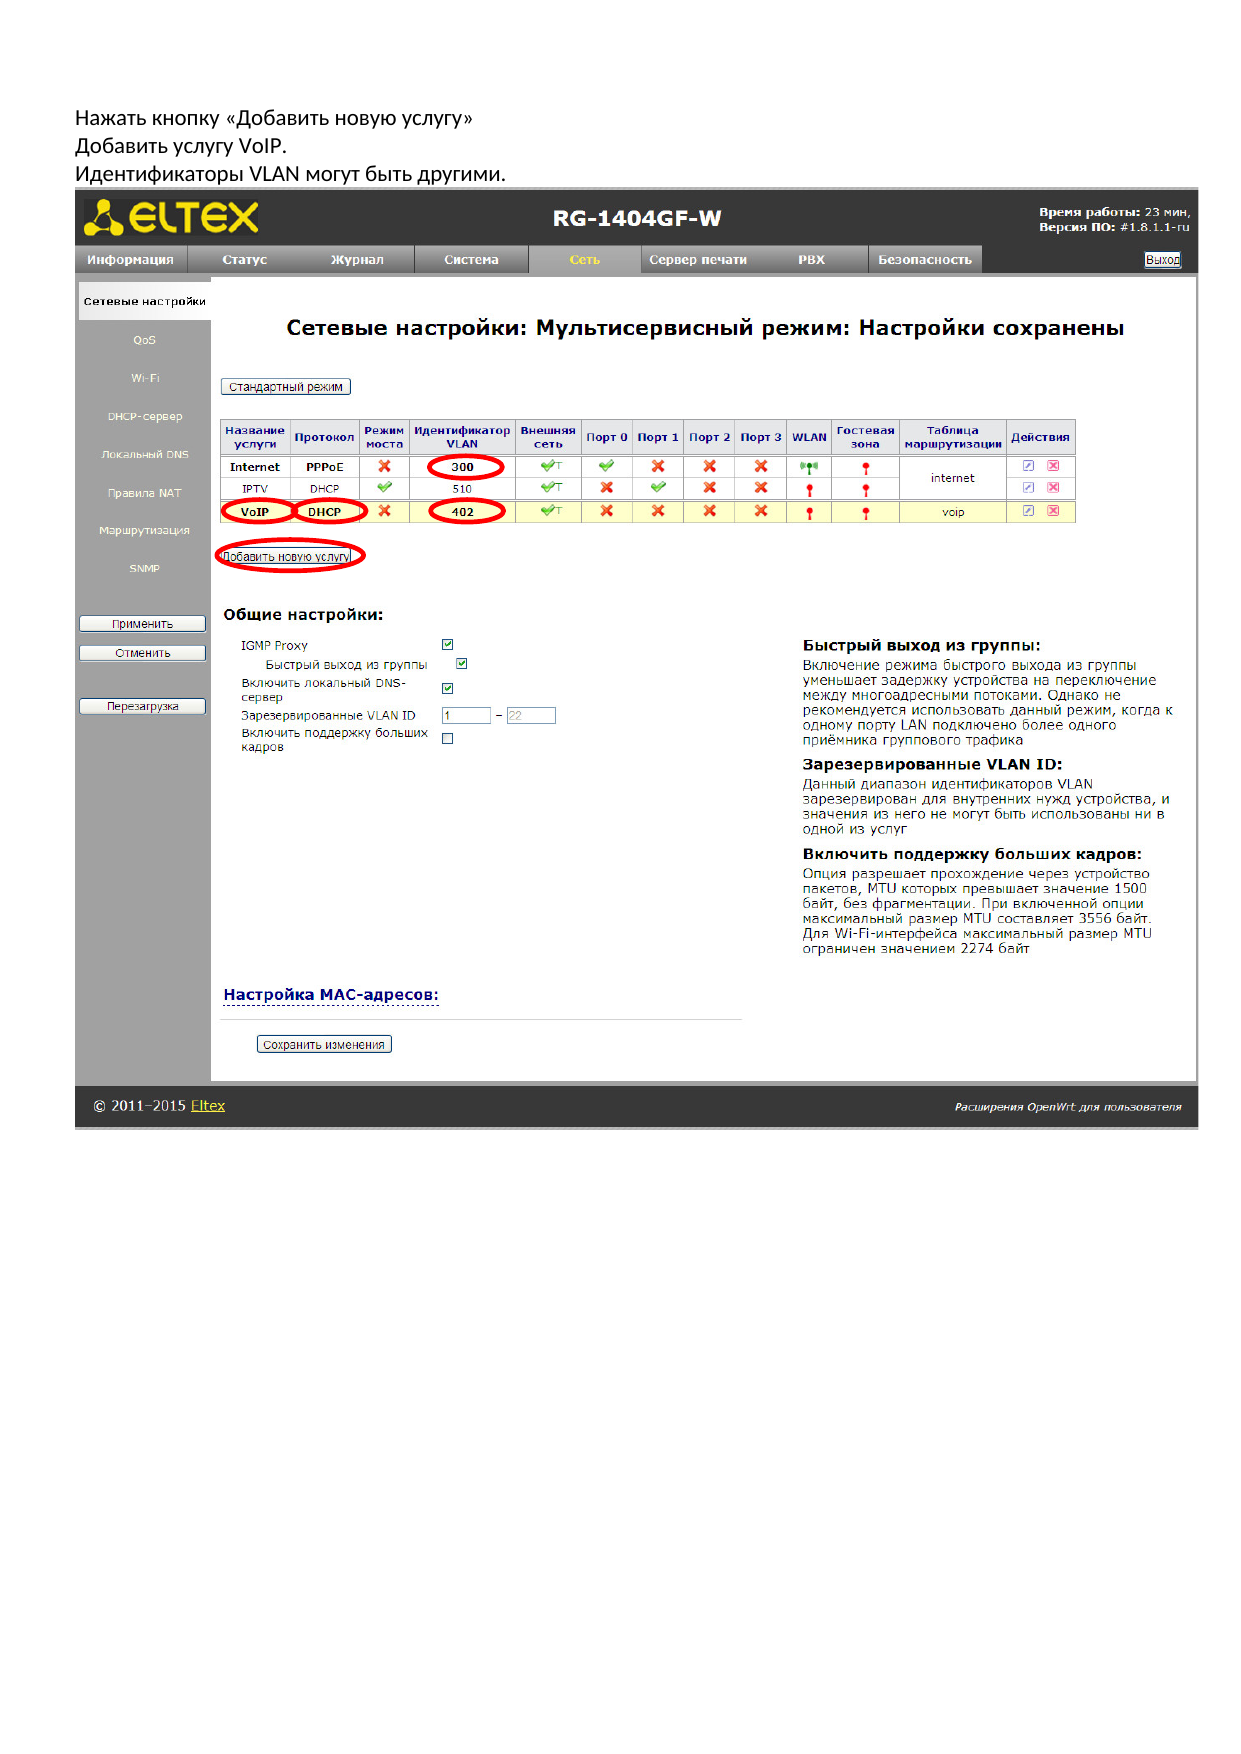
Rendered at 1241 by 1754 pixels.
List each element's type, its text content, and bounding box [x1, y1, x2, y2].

picture [75, 187, 1199, 1130]
text Добавить услугу VoIP. [75, 131, 1165, 159]
text Идентификаторы VLAN могут быть другими. [75, 159, 1165, 187]
text Нажать кнопку «Добавить новую услугу» [75, 103, 1165, 131]
